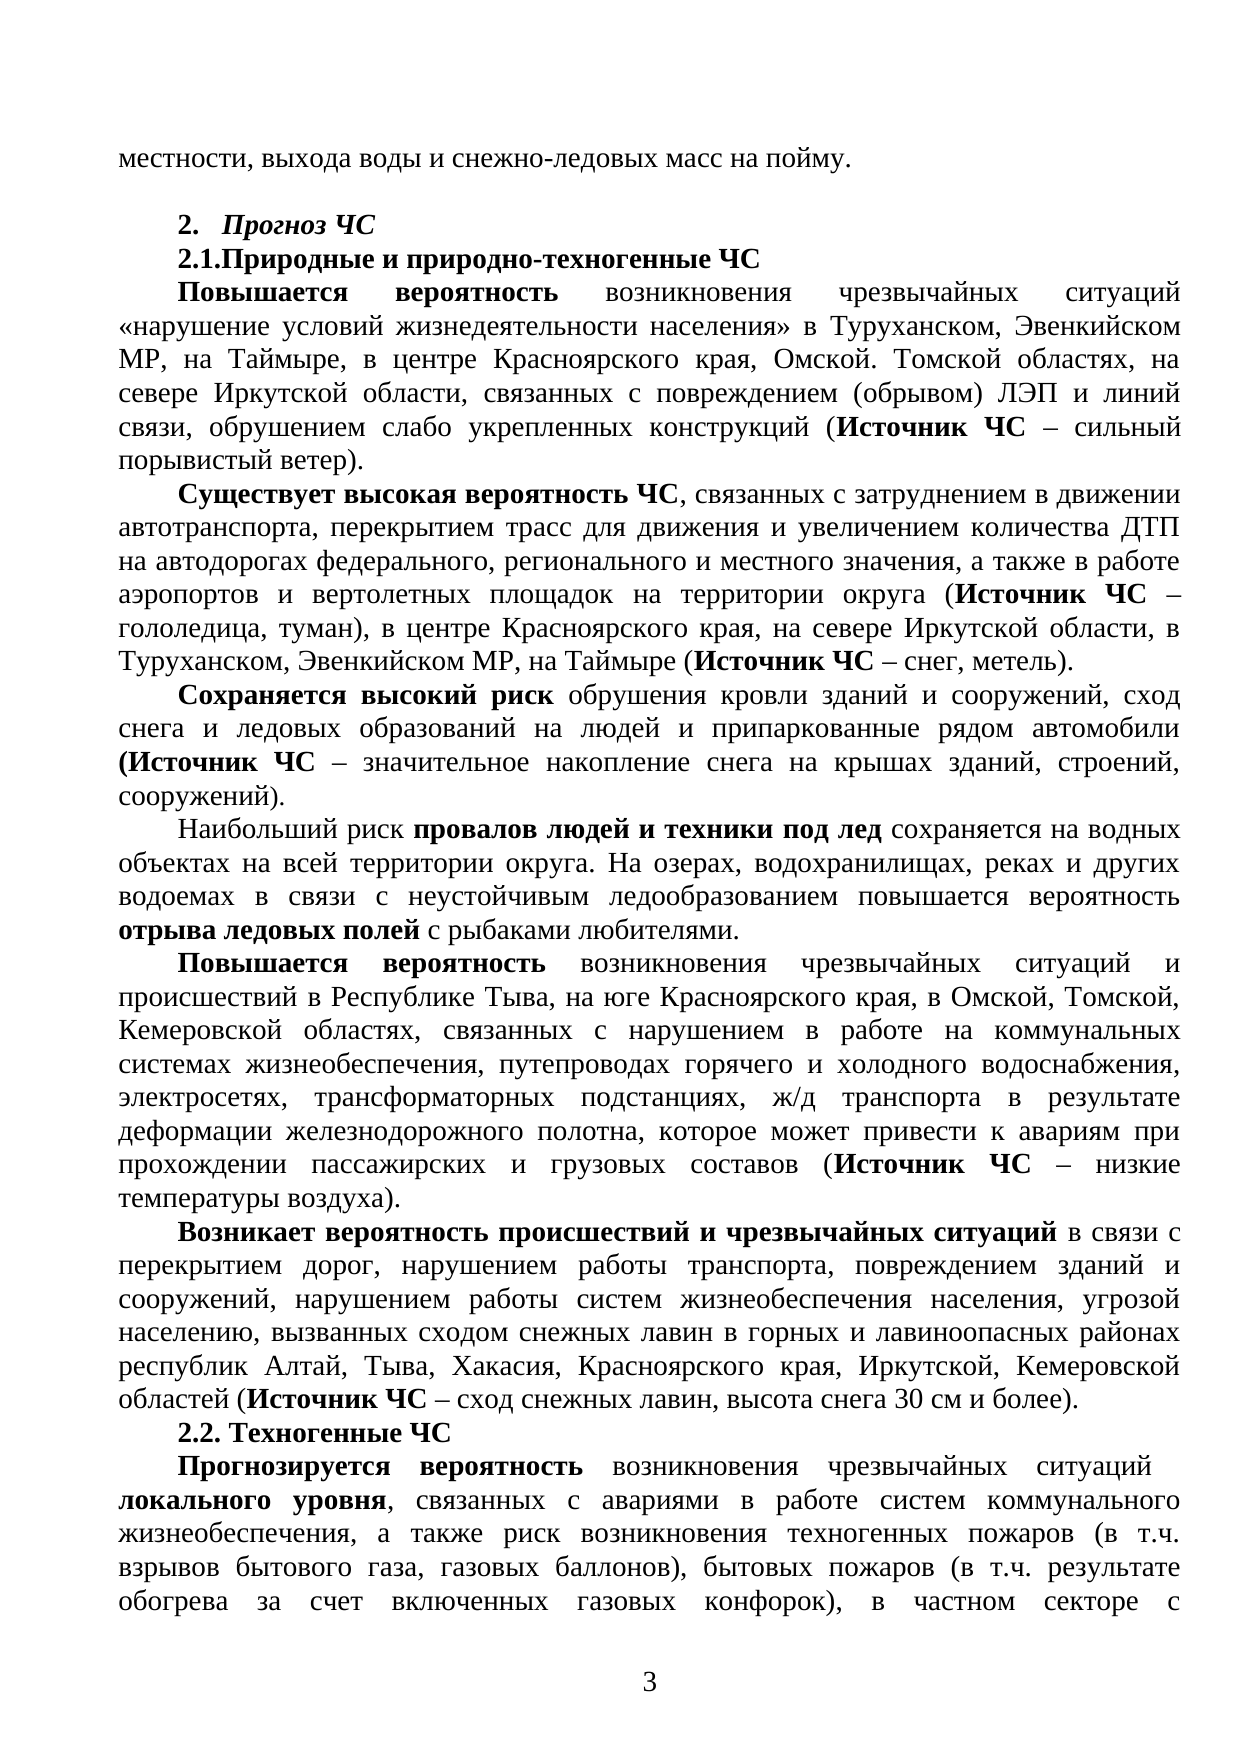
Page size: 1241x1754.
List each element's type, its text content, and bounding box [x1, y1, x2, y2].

text 2.2. Техногенные ЧС [118, 1415, 1181, 1448]
list Природные и природно-техногенные ЧС [162, 241, 1181, 274]
list Прогноз ЧС [162, 207, 1181, 241]
text Повышается вероятность возникновения чрезвычайных ситуаций и происшествий в Республике Тыва, на юге Красноярского края, в Омской, Томской, Кемеровской областях, связанных с нарушением в работе на коммунальных системах жизнеобеспечения, путепроводах горячего и холодного водоснабжения, электросетях, трансформаторных подстанциях, ж/д транспорта в результате деформации железнодорожного полотна, которое может привести к авариям при прохождении пассажирских и грузовых составов (Источник ЧС – низкие температуры воздуха). [118, 945, 1181, 1214]
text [118, 1448, 1181, 1616]
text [118, 140, 1181, 174]
text Сохраняется высокий риск обрушения кровли зданий и сооружений, сход снега и ледовых образований на людей и припаркованные рядом автомобили (Источник ЧС – значительное накопление снега на крышах зданий, строений, сооружений). [118, 677, 1181, 811]
text Повышается вероятность возникновения чрезвычайных ситуаций «нарушение условий жизнедеятельности населения» в Туруханском, Эвенкийском МР, на Таймыре, в центре Красноярского края, Омской. Томской областях, на севере Иркутской области, связанных с повреждением (обрывом) ЛЭП и линий связи, обрушением слабо укрепленных конструкций (Источник ЧС – сильный порывистый ветер). [118, 274, 1181, 476]
text Наибольший риск провалов людей и техники под лед сохраняется на водных объектах на всей территории округа. На озерах, водохранилищах, реках и других водоемах в связи с неустойчивым ледообразованием повышается вероятность отрыва ледовых полей с рыбаками любителями. [118, 811, 1181, 945]
text Существует высокая вероятность ЧС, связанных с затруднением в движении автотранспорта, перекрытием трасс для движения и увеличением количества ДТП на автодорогах федерального, регионального и местного значения, а также в работе аэропортов и вертолетных площадок на территории округа (Источник ЧС –гололедица, туман), в центре Красноярского края, на севере Иркутской области, в Туруханском, Эвенкийском МР, на Таймыре (Источник ЧС – снег, метель). [118, 476, 1181, 677]
text Возникает вероятность происшествий и чрезвычайных ситуаций в связи с перекрытием дорог, нарушением работы транспорта, повреждением зданий и сооружений, нарушением работы систем жизнеобеспечения населения, угрозой населению, вызванных сходом снежных лавин в горных и лавиноопасных районах республик Алтай, Тыва, Хакасия, Красноярского края, Иркутской, Кемеровской областей (Источник ЧС – сход снежных лавин, высота снега 30 см и более). [118, 1214, 1181, 1415]
